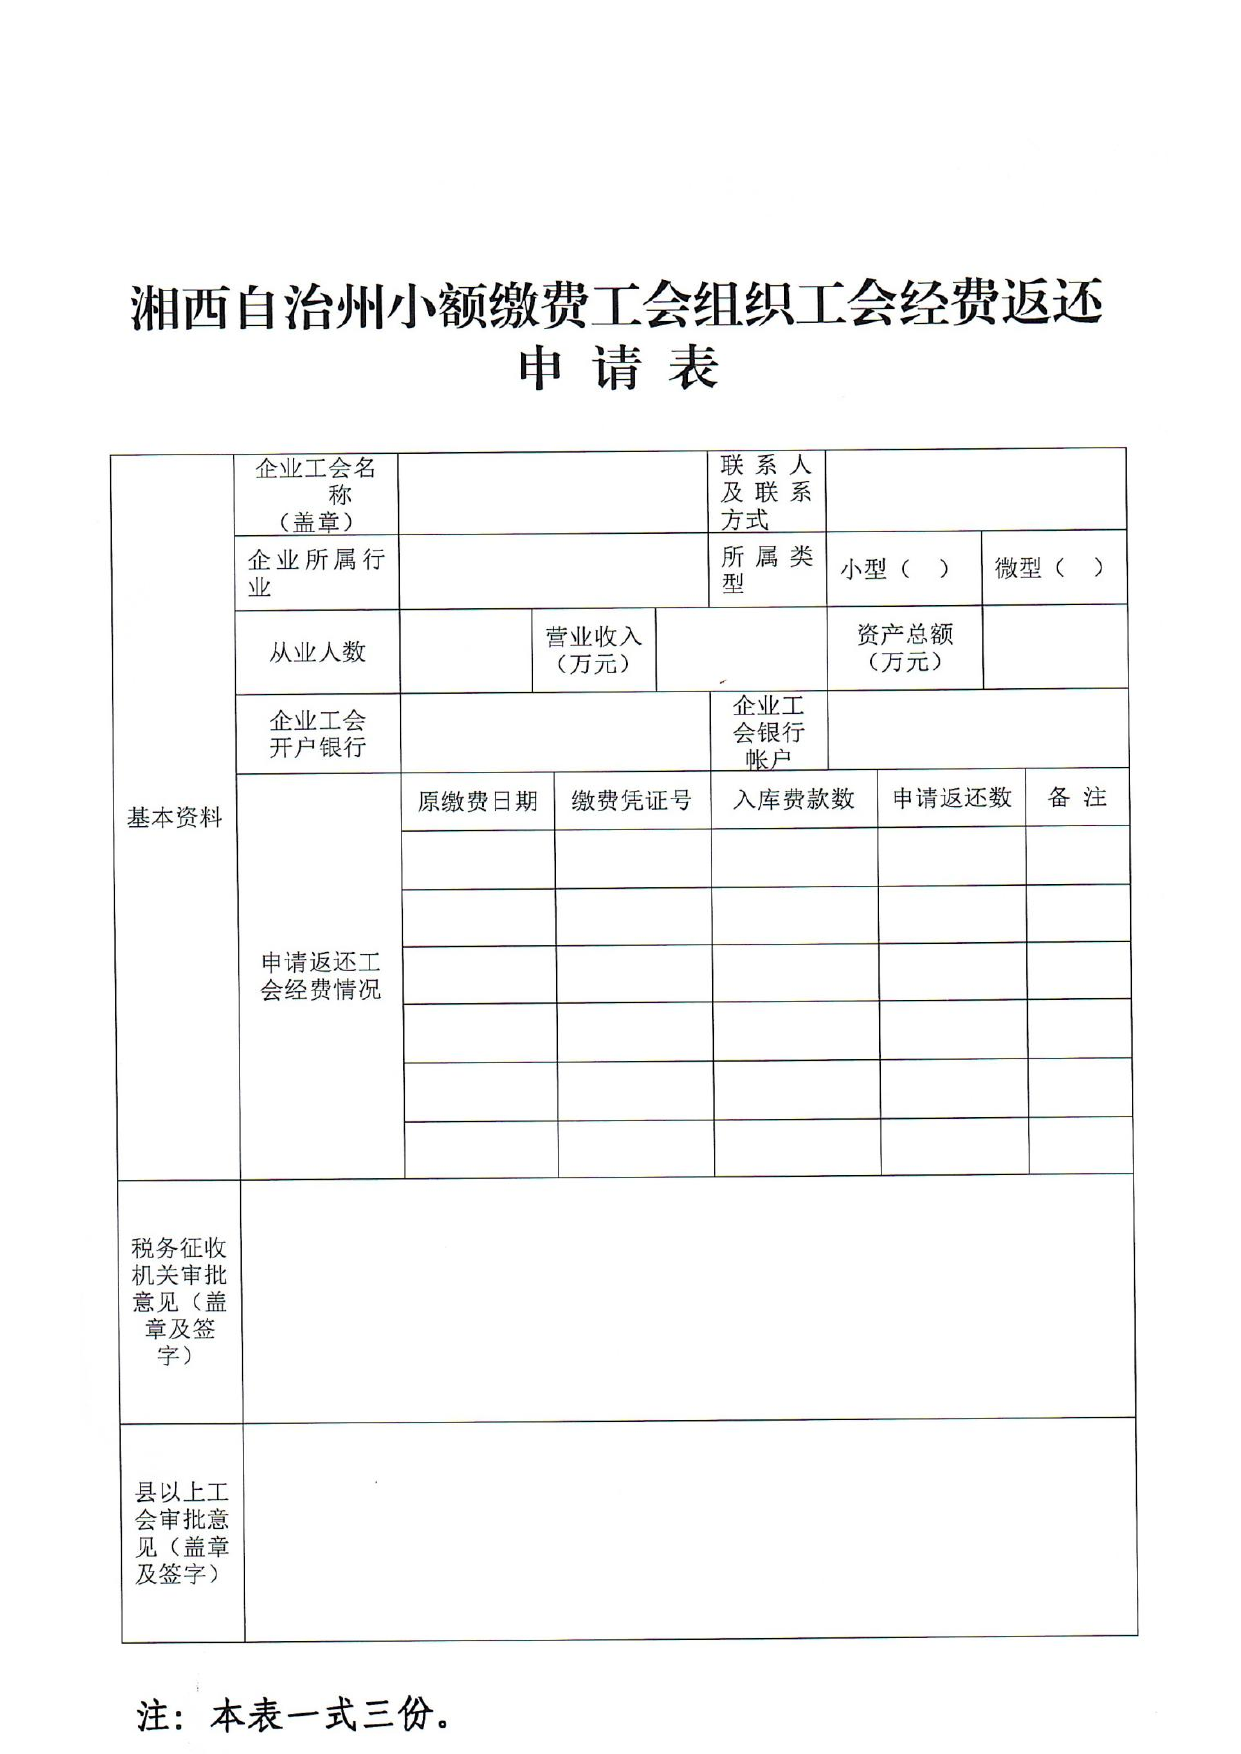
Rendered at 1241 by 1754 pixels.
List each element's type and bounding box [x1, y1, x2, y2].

picture [79, 137, 1168, 1754]
